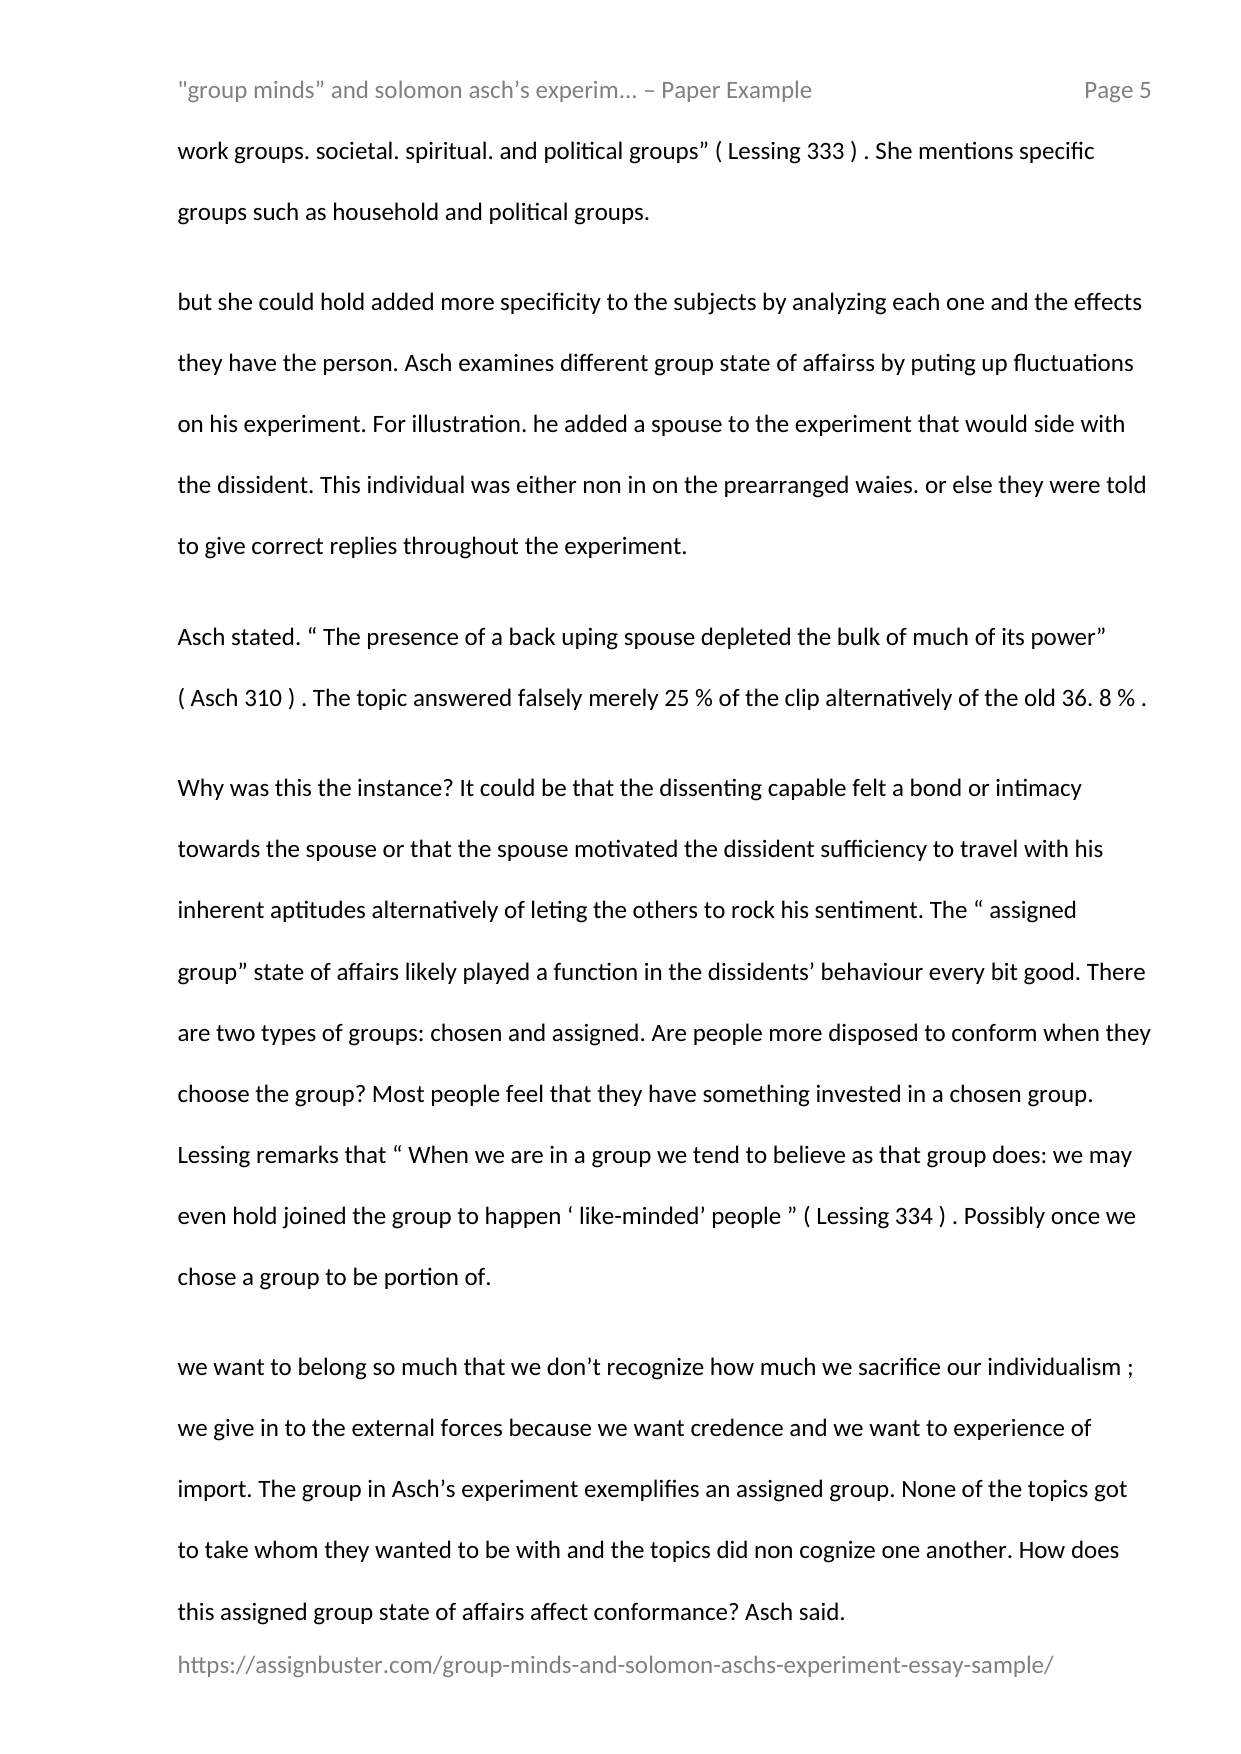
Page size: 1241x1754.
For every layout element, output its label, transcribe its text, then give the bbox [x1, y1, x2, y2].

text Asch stated. “ The presence of a back uping spouse depleted the bulk of much of its power” ( Asch 310 ) . The topic answered falsely merely 25 % of the clip alternatively of the old 36. 8 % . [177, 621, 1152, 713]
text Why was this the instance? It could be that the dissenting capable felt a bond or intimacy towards the spouse or that the spouse motivated the dissident sufficiency to travel with his inherent aptitudes alternatively of leting the others to rock his sentiment. The “ assigned group” state of affairs likely played a function in the dissidents’ behaviour every bit good. There are two types of groups: chosen and assigned. Are people more disposed to conform when they choose the group? Most people feel that they have something invested in a chosen group. Lessing remarks that “ When we are in a group we tend to believe as that group does: we may even hold joined the group to happen ‘ like-minded’ people ” ( Lessing 334 ) . Possibly once we chose a group to be portion of. [177, 773, 1152, 1291]
text but she could hold added more specificity to the subjects by analyzing each one and the effects they have the person. Asch examines different group state of affairss by puting up fluctuations on his experiment. For illustration. he added a spouse to the experiment that would side with the dissident. This individual was either non in on the prearranged waies. or else they were told to give correct replies throughout the experiment. [177, 286, 1152, 561]
text work groups. societal. spiritual. and political groups” ( Lessing 333 ) . She mentions specific groups such as household and political groups. [177, 135, 1152, 226]
text we want to belong so much that we don’t recognize how much we sacrifice our individualism ; we give in to the external forces because we want credence and we want to experience of import. The group in Asch’s experiment exemplifies an assigned group. None of the topics got to take whom they wanted to be with and the topics did non cognize one another. How does this assigned group state of affairs affect conformance? Asch said. [177, 1351, 1152, 1626]
